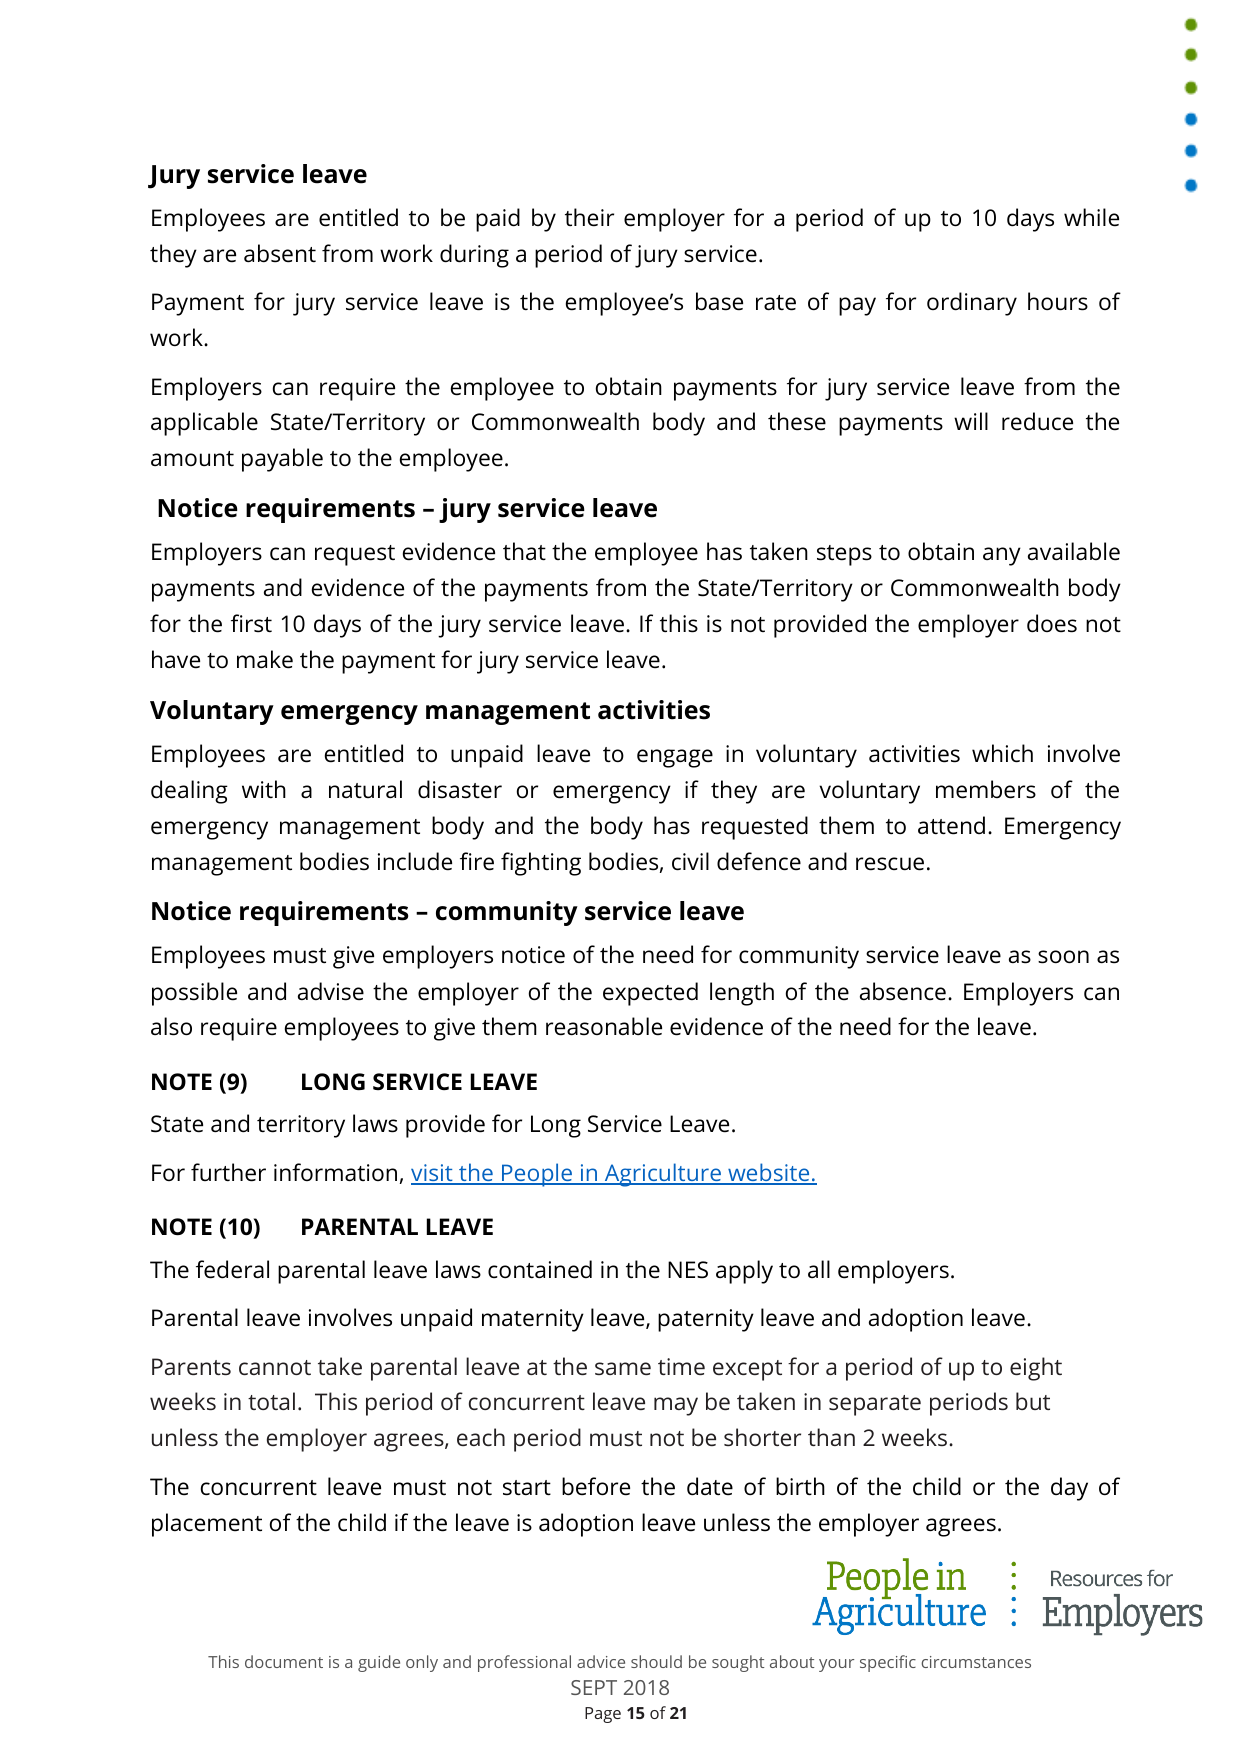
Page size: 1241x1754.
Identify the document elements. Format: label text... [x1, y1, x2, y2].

text State and territory laws provide for Long Service Leave. [150, 1108, 1122, 1139]
text Employers can request evidence that the employee has taken steps to obtain any available payments and evidence of the payments from the State/Territory or Commonwealth body for the first 10 days of the jury service leave. If this is not provided the employer does not have to make the payment for jury service leave. [150, 536, 1122, 675]
text Parents cannot take parental leave at the same time except for a period of up to eight weeks in total. This period of concurrent leave may be taken in separate periods but unless the employer agrees, each period must not be shorter than 2 weeks. [150, 1350, 1122, 1453]
text Payment for jury service leave is the employee’s base rate of pay for ordinary hours of work. [150, 286, 1122, 353]
text The concurrent leave must not start before the date of birth of the child or the day of placement of the child if the leave is adoption leave unless the employer agrees. [150, 1471, 1122, 1538]
text Employees are entitled to unpaid leave to engage in voluntary activities which involve dealing with a natural disaster or emergency if they are voluntary members of the emergency management body and the body has requested them to attend. Emergency management bodies include fire fighting bodies, civil defence and rescue. [150, 738, 1122, 877]
picture [812, 1558, 1203, 1636]
text The federal parental leave laws contained in the NES apply to all employers. [150, 1253, 1122, 1285]
text Parental leave involves unpaid maternity leave, paternity leave and adoption leave. [150, 1302, 1122, 1333]
text For further information, visit the People in Agriculture website. [150, 1157, 1122, 1188]
subtitle NOTE (10) PARENTAL LEAVE [150, 1211, 1122, 1243]
subtitle NOTE (9) LONG SERViCE LEAVE [150, 1066, 1122, 1097]
picture [1167, 14, 1212, 210]
subtitle Notice requirements – community service leave [150, 894, 1122, 928]
text Employees must give employers notice of the need for community service leave as soon as possible and advise the employer of the expected length of the absence. Employers can also require employees to give them reasonable evidence of the need for the leave. [150, 939, 1122, 1043]
subtitle Voluntary emergency management activities [150, 692, 1122, 726]
text Employees are entitled to be paid by their employer for a period of up to 10 days while they are absent from work during a period of jury service. [150, 202, 1122, 269]
text Employers can require the employee to obtain payments for jury service leave from the applicable State/Territory or Commonwealth body and these payments will reduce the amount payable to the employee. [150, 370, 1122, 473]
subtitle Jury service leave [150, 156, 1122, 190]
subtitle Notice requirements – jury service leave [150, 491, 1122, 525]
